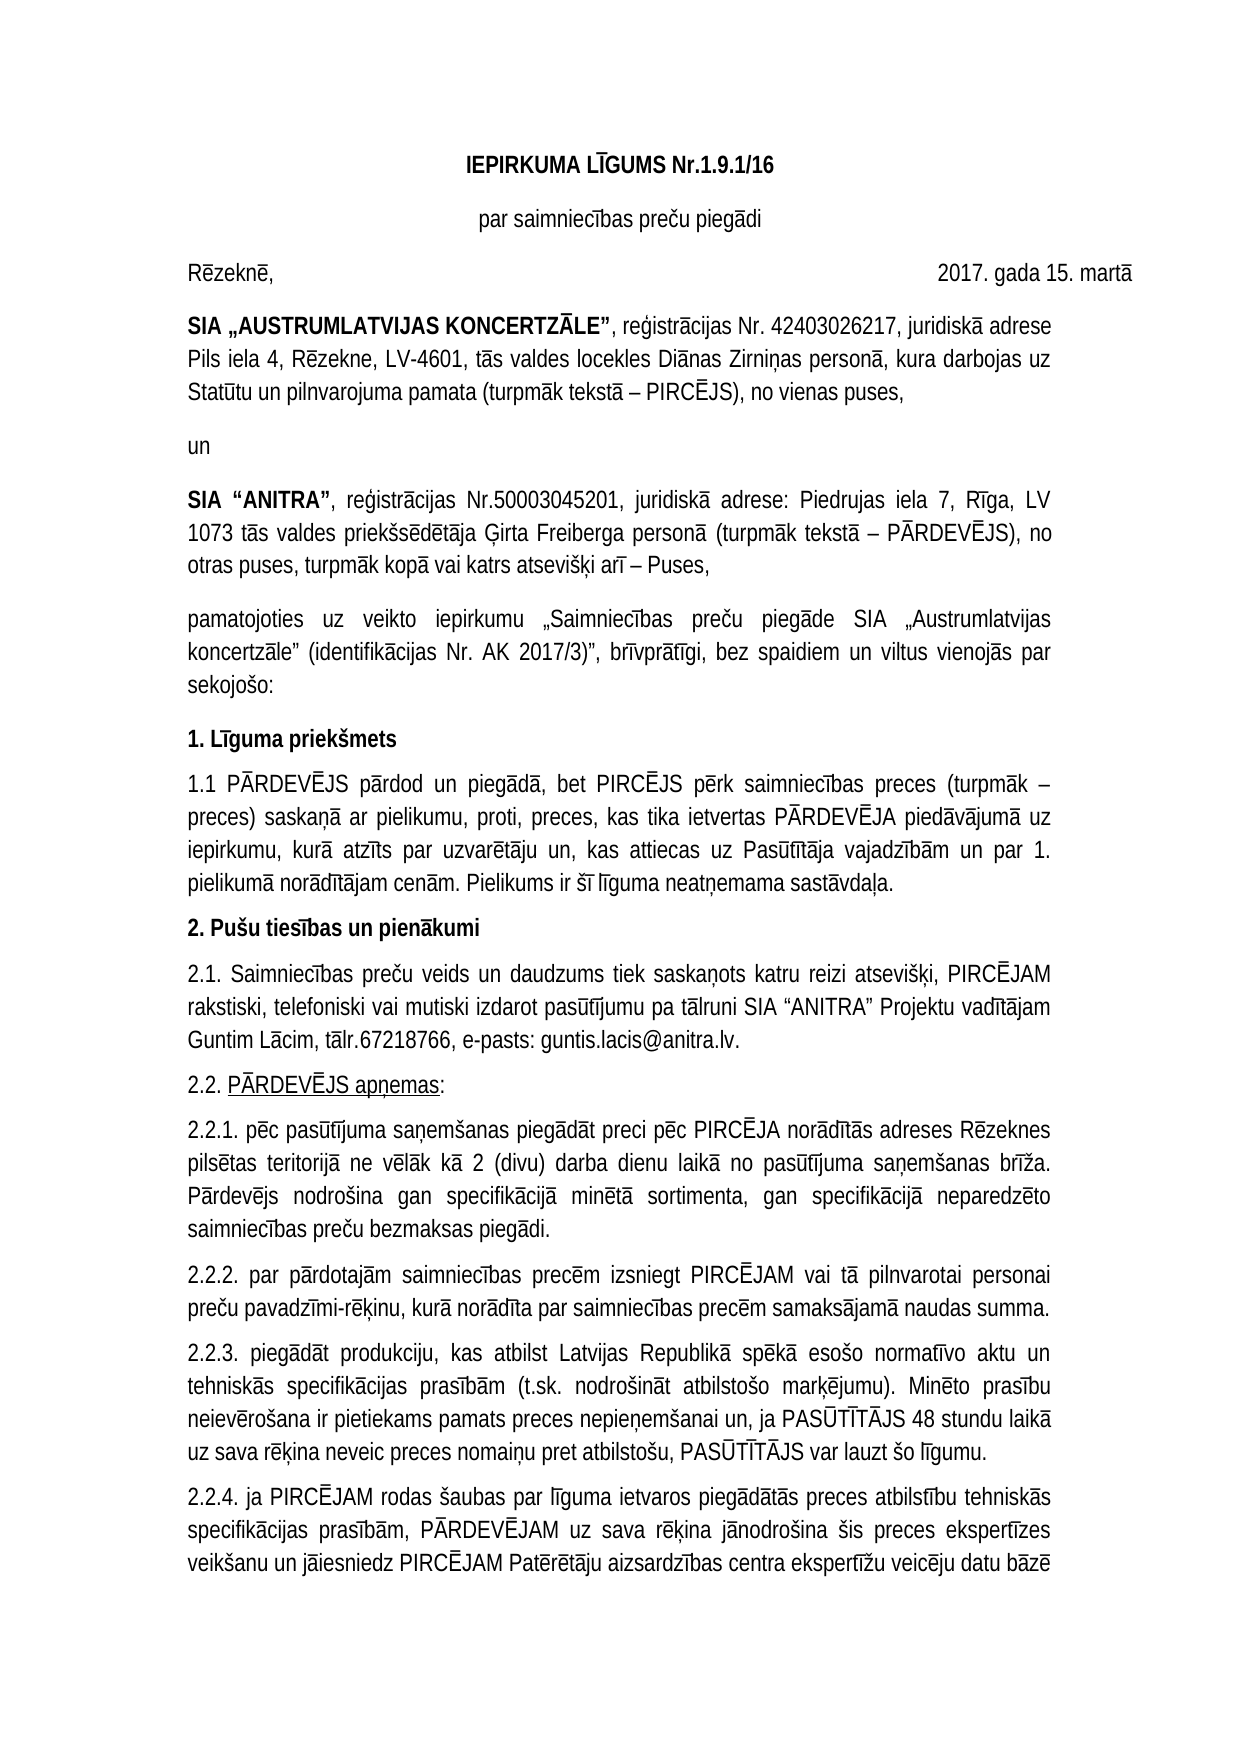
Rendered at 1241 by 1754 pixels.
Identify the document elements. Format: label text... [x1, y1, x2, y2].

text 2.1. Saimniecības preču veids un daudzums tiek saskaņots katru reizi atsevišķi, PIRCĒJAM rakstiski, telefoniski vai mutiski izdarot pasūtījumu pa tālruni SIA “ANITRA” Projektu vadītājam Guntim Lācim, tālr.67218766, e-pasts: guntis.lacis@anitra.lv. [187, 959, 1053, 1053]
text par saimniecības preču piegādi [187, 204, 1053, 232]
text 2.2.3. piegādāt produkciju, kas atbilst Latvijas Republikā spēkā esošo normatīvo aktu un tehniskās specifikācijas prasībām (t.sk. nodrošināt atbilstošo marķējumu). Minēto prasību neievērošana ir pietiekams pamats preces nepieņemšanai un, ja PASŪTĪTĀJS 48 stundu laikā uz sava rēķina neveic preces nomaiņu pret atbilstošu, PASŪTĪTĀJS var lauzt šo līgumu. [187, 1338, 1053, 1465]
text 2.2. PĀRDEVĒJS apņemas: [187, 1070, 1053, 1099]
text Rēzeknē, 2017. gada 15. martā [187, 257, 1053, 286]
text un [187, 431, 1053, 459]
text IEPIRKUMA LĪGUMS Nr.1.9.1/16 [187, 150, 1053, 179]
text pamatojoties uz veikto iepirkumu „Saimniecības preču piegāde SIA „Austrumlatvijas koncertzāle” (identifikācijas Nr. AK 2017/3)”, brīvprātīgi, bez spaidiem un viltus vienojās par sekojošo: [187, 604, 1053, 699]
text 2.2.1. pēc pasūtījuma saņemšanas piegādāt preci pēc PIRCĒJA norādītās adreses Rēzeknes pilsētas teritorijā ne vēlāk kā 2 (divu) darba dienu laikā no pasūtījuma saņemšanas brīža. Pārdevējs nodrošina gan specifikācijā minētā sortimenta, gan specifikācijā neparedzēto saimniecības preču bezmaksas piegādi. [187, 1115, 1053, 1243]
text 2.2.2. par pārdotajām saimniecības precēm izsniegt PIRCĒJAM vai tā pilnvarotai personai preču pavadzīmi-rēķinu, kurā norādīta par saimniecības precēm samaksājamā naudas summa. [187, 1259, 1053, 1321]
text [187, 1482, 1053, 1577]
text SIA „AUSTRUMLATVIJAS KONCERTZĀLE”, reģistrācijas Nr. 42403026217, juridiskā adrese Pils iela 4, Rēzekne, LV-4601, tās valdes locekles Diānas Zirniņas personā, kura darbojas uz Statūtu un pilnvarojuma pamata (turpmāk tekstā – PIRCĒJS), no vienas puses, [187, 311, 1053, 406]
text SIA “ANITRA”, reģistrācijas Nr.50003045201, juridiskā adrese: Piedrujas iela 7, Rīga, LV 1073 tās valdes priekšsēdētāja Ģirta Freiberga personā (turpmāk tekstā – PĀRDEVĒJS), no otras puses, turpmāk kopā vai katrs atsevišķi arī – Puses, [187, 484, 1053, 579]
text 2. Pušu tiesības un pienākumi [187, 913, 1053, 942]
text 1.1 PĀRDEVĒJS pārdod un piegādā, bet PIRCĒJS pērk saimniecības preces (turpmāk – preces) saskaņā ar pielikumu, proti, preces, kas tika ietvertas PĀRDEVĒJA piedāvājumā uz iepirkumu, kurā atzīts par uzvarētāju un, kas attiecas uz Pasūtītāja vajadzībām un par 1. pielikumā norādītājam cenām. Pielikums ir šī līguma neatņemama sastāvdaļa. [187, 769, 1053, 897]
text 1. Līguma priekšmets [187, 724, 1053, 752]
